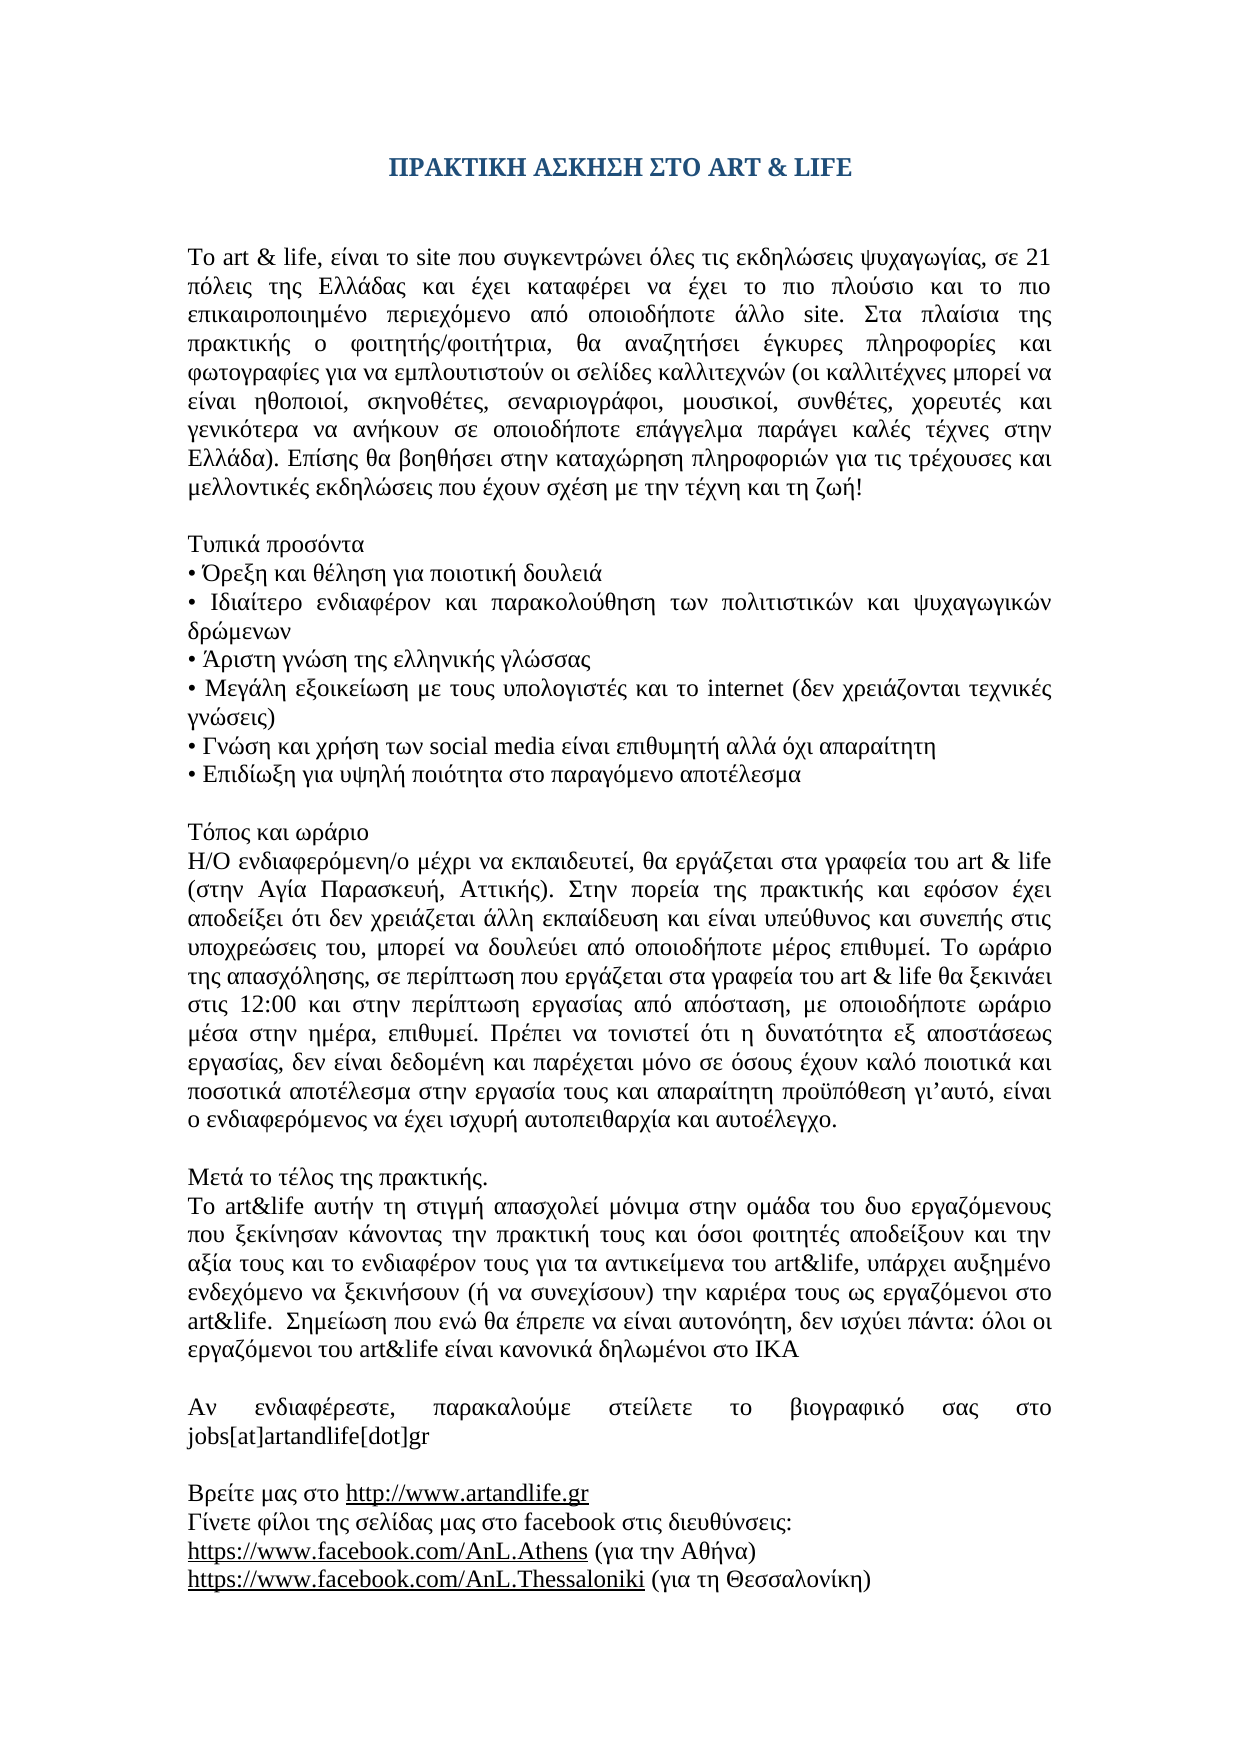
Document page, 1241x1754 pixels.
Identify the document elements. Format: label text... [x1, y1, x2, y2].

text • Άριστη γνώση της ελληνικής γλώσσας [187, 644, 1053, 673]
text Γίνετε φίλοι της σελίδας μας στο facebook στις διευθύνσεις: [187, 1507, 1053, 1536]
text Το art&life αυτήν τη στιγμή απασχολεί μόνιμα στην ομάδα του δυο εργαζόμενους που ξεκίνησαν κάνοντας την πρακτική τους και όσοι φοιτητές αποδείξουν και την αξία τους και το ενδιαφέρον τους για τα αντικείμενα του art&life, υπάρχει αυξημένο ενδεχόμενο να ξεκινήσουν (ή να συνεχίσουν) την καριέρα τους ως εργαζόμενοι στο art&life. Σημείωση που ενώ θα έπρεπε να είναι αυτονόητη, δεν ισχύει πάντα: όλοι οι εργαζόμενοι του art&life είναι κανονικά δηλωμένοι στο ΙΚΑ [187, 1191, 1053, 1363]
text Αν ενδιαφέρεστε, παρακαλούμε στείλετε το βιογραφικό σας στο jobs[at]artandlife[dot]gr [187, 1392, 1053, 1449]
text https://www.facebook.com/AnL.Thessaloniki (για τη Θεσσαλονίκη) [187, 1564, 1053, 1593]
text Τυπικά προσόντα [187, 529, 1053, 558]
text Τόπος και ωράριο [187, 817, 1053, 846]
text • Όρεξη και θέληση για ποιοτική δουλειά [187, 558, 1053, 587]
text • Επιδίωξη για υψηλή ποιότητα στο παραγόμενο αποτέλεσμα [187, 759, 1053, 788]
text Βρείτε μας στο http://www.artandlife.gr [187, 1478, 1053, 1507]
text Το art & life, είναι το site που συγκεντρώνει όλες τις εκδηλώσεις ψυχαγωγίας, σε 21 πόλεις της Ελλάδας και έχει καταφέρει να έχει το πιο πλούσιο και το πιο επικαιροποιημένο περιεχόμενο από οποιοδήποτε άλλο site. Στα πλαίσια της πρακτικής ο φοιτητής/φοιτήτρια, θα αναζητήσει έγκυρες πληροφορίες και φωτογραφίες για να εμπλουτιστούν οι σελίδες καλλιτεχνών (οι καλλιτέχνες μπορεί να είναι ηθοποιοί, σκηνοθέτες, σεναριογράφοι, μουσικοί, συνθέτες, χορευτές και γενικότερα να ανήκουν σε οποιοδήποτε επάγγελμα παράγει καλές τέχνες στην Ελλάδα). Επίσης θα βοηθήσει στην καταχώρηση πληροφοριών για τις τρέχουσες και μελλοντικές εκδηλώσεις που έχουν σχέση με την τέχνη και τη ζωή! [187, 242, 1053, 501]
text • Μεγάλη εξοικείωση με τους υπολογιστές και το internet (δεν χρειάζονται τεχνικές γνώσεις) [187, 673, 1053, 731]
text ΠΡΑΚΤΙΚΗ ΑΣΚΗΣΗ ΣΤΟ ART & LIFE [187, 150, 1053, 184]
text Η/Ο ενδιαφερόμενη/ο μέχρι να εκπαιδευτεί, θα εργάζεται στα γραφεία του art & life (στην Αγία Παρασκευή, Αττικής). Στην πορεία της πρακτικής και εφόσον έχει αποδείξει ότι δεν χρειάζεται άλλη εκπαίδευση και είναι υπεύθυνος και συνεπής στις υποχρεώσεις του, μπορεί να δουλεύει από οποιοδήποτε μέρος επιθυμεί. Το ωράριο της απασχόλησης, σε περίπτωση που εργάζεται στα γραφεία του art & life θα ξεκινάει στις 12:00 και στην περίπτωση εργασίας από απόσταση, με οποιοδήποτε ωράριο μέσα στην ημέρα, επιθυμεί. Πρέπει να τονιστεί ότι η δυνατότητα εξ αποστάσεως εργασίας, δεν είναι δεδομένη και παρέχεται μόνο σε όσους έχουν καλό ποιοτικά και ποσοτικά αποτέλεσμα στην εργασία τους και απαραίτητη προϋπόθεση γι’αυτό, είναι ο ενδιαφερόμενος να έχει ισχυρή αυτοπειθαρχία και αυτοέλεγχο. [187, 846, 1053, 1133]
text • Ιδιαίτερο ενδιαφέρον και παρακολούθηση των πολιτιστικών και ψυχαγωγικών δρώμενων [187, 587, 1053, 644]
text https://www.facebook.com/AnL.Athens (για την Αθήνα) [187, 1536, 1053, 1564]
text Μετά το τέλος της πρακτικής. [187, 1162, 1053, 1191]
text • Γνώση και χρήση των social media είναι επιθυμητή αλλά όχι απαραίτητη [187, 731, 1053, 759]
